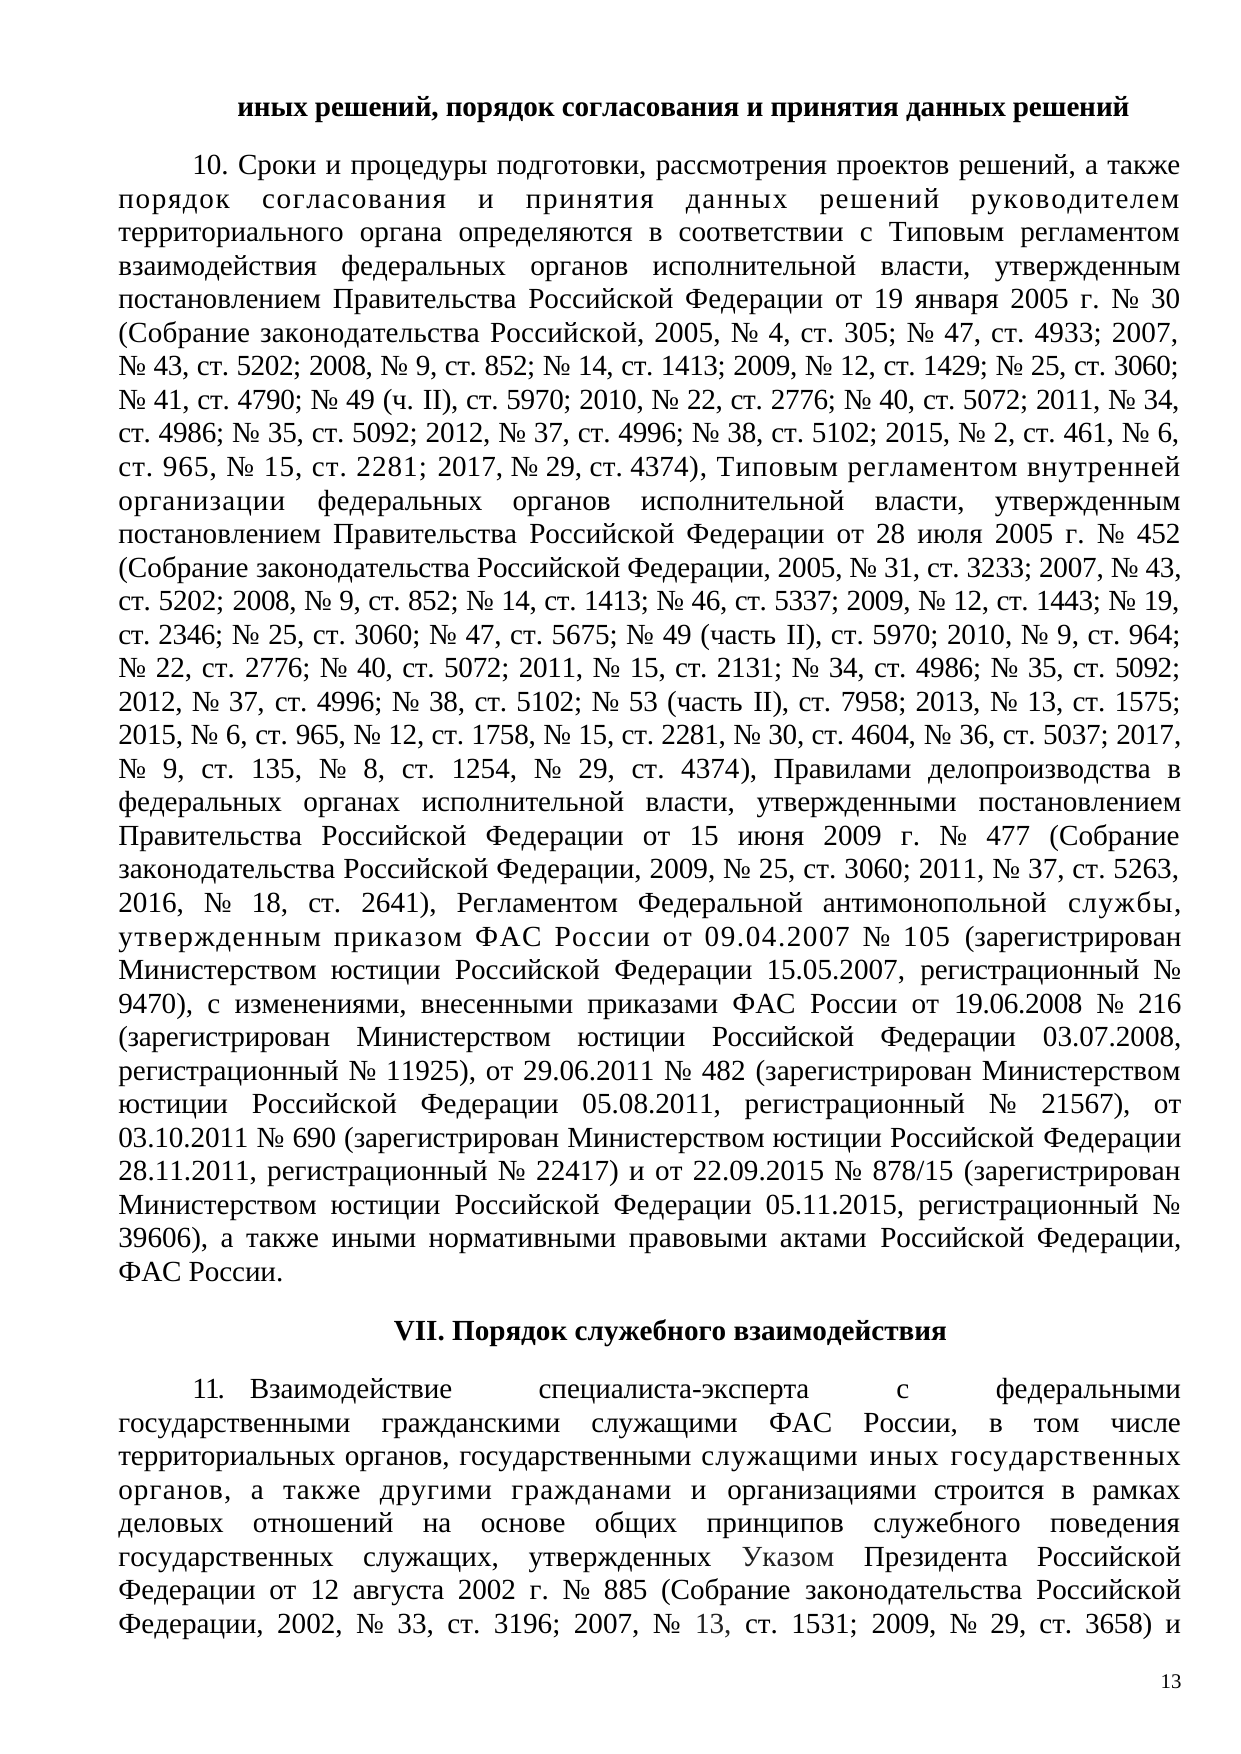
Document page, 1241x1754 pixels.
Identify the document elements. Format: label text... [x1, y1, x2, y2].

text 10. Сроки и процедуры подготовки, рассмотрения проектов решений, а также порядок согласования и принятия данных решений руководителем территориального органа определяются в соответствии с Типовым регламентом взаимодействия федеральных органов исполнительной власти, утвержденным постановлением Правительства Российской Федерации от 19 января 2005 г. № 30 (Собрание законодательства Российской, 2005, № 4, ст. 305; № 47, ст. 4933; 2007, № 43, ст. 5202; 2008, № 9, ст. 852; № 14, ст. 1413; 2009, № 12, ст. 1429; № 25, ст. 3060; № 41, ст. 4790; № 49 (ч. II), ст. 5970; 2010, № 22, ст. 2776; № 40, ст. 5072; 2011, № 34, ст. 4986; № 35, ст. 5092; 2012, № 37, ст. 4996; № 38, ст. 5102; 2015, № 2, ст. 461, № 6, ст. 965, № 15, ст. 2281; 2017, № 29, ст. 4374), Типовым регламентом внутренней организации федеральных органов исполнительной власти, утвержденным постановлением Правительства Российской Федерации от 28 июля 2005 г. № 452 (Собрание законодательства Российской Федерации, 2005, № 31, ст. 3233; 2007, № 43, ст. 5202; 2008, № 9, ст. 852; № 14, ст. 1413; № 46, ст. 5337; 2009, № 12, ст. 1443; № 19, ст. 2346; № 25, ст. 3060; № 47, ст. 5675; № 49 (часть II), ст. 5970; 2010, № 9, ст. 964; № 22, ст. 2776; № 40, ст. 5072; 2011, № 15, ст. 2131; № 34, ст. 4986; № 35, ст. 5092; 2012, № 37, ст. 4996; № 38, ст. 5102; № 53 (часть II), ст. 7958; 2013, № 13, ст. 1575; 2015, № 6, ст. 965, № 12, ст. 1758, № 15, ст. 2281, № 30, ст. 4604, № 36, ст. 5037; 2017, № 9, ст. 135, № 8, ст. 1254, № 29, ст. 4374), Правилами делопроизводства в федеральных органах исполнительной власти, утвержденными постановлением Правительства Российской Федерации от 15 июня 2009 г. № 477 (Собрание законодательства Российской Федерации, 2009, № 25, ст. 3060; 2011, № 37, ст. 5263, 2016, № 18, ст. 2641), Регламентом Федеральной антимонопольной службы, утвержденным приказом ФАС России от 09.04.2007 № 105 (зарегистрирован Министерством юстиции Российской Федерации 15.05.2007, регистрационный № 9470), с изменениями, внесенными приказами ФАС России от 19.06.2008 № 216 (зарегистрирован Министерством юстиции Российской Федерации 03.07.2008, регистрационный № 11925), от 29.06.2011 № 482 (зарегистрирован Министерством юстиции Российской Федерации 05.08.2011, регистрационный № 21567), от 03.10.2011 № 690 (зарегистрирован Министерством юстиции Российской Федерации 28.11.2011, регистрационный № 22417) и от 22.09.2015 № 878/15 (зарегистрирован Министерством юстиции Российской Федерации 05.11.2015, регистрационный № 39606), а также иными нормативными правовыми актами Российской Федерации, ФАС России. [118, 147, 1181, 1288]
text VII. Порядок служебного взаимодействия [162, 1313, 1178, 1346]
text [123, 89, 1181, 122]
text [118, 1371, 1181, 1639]
